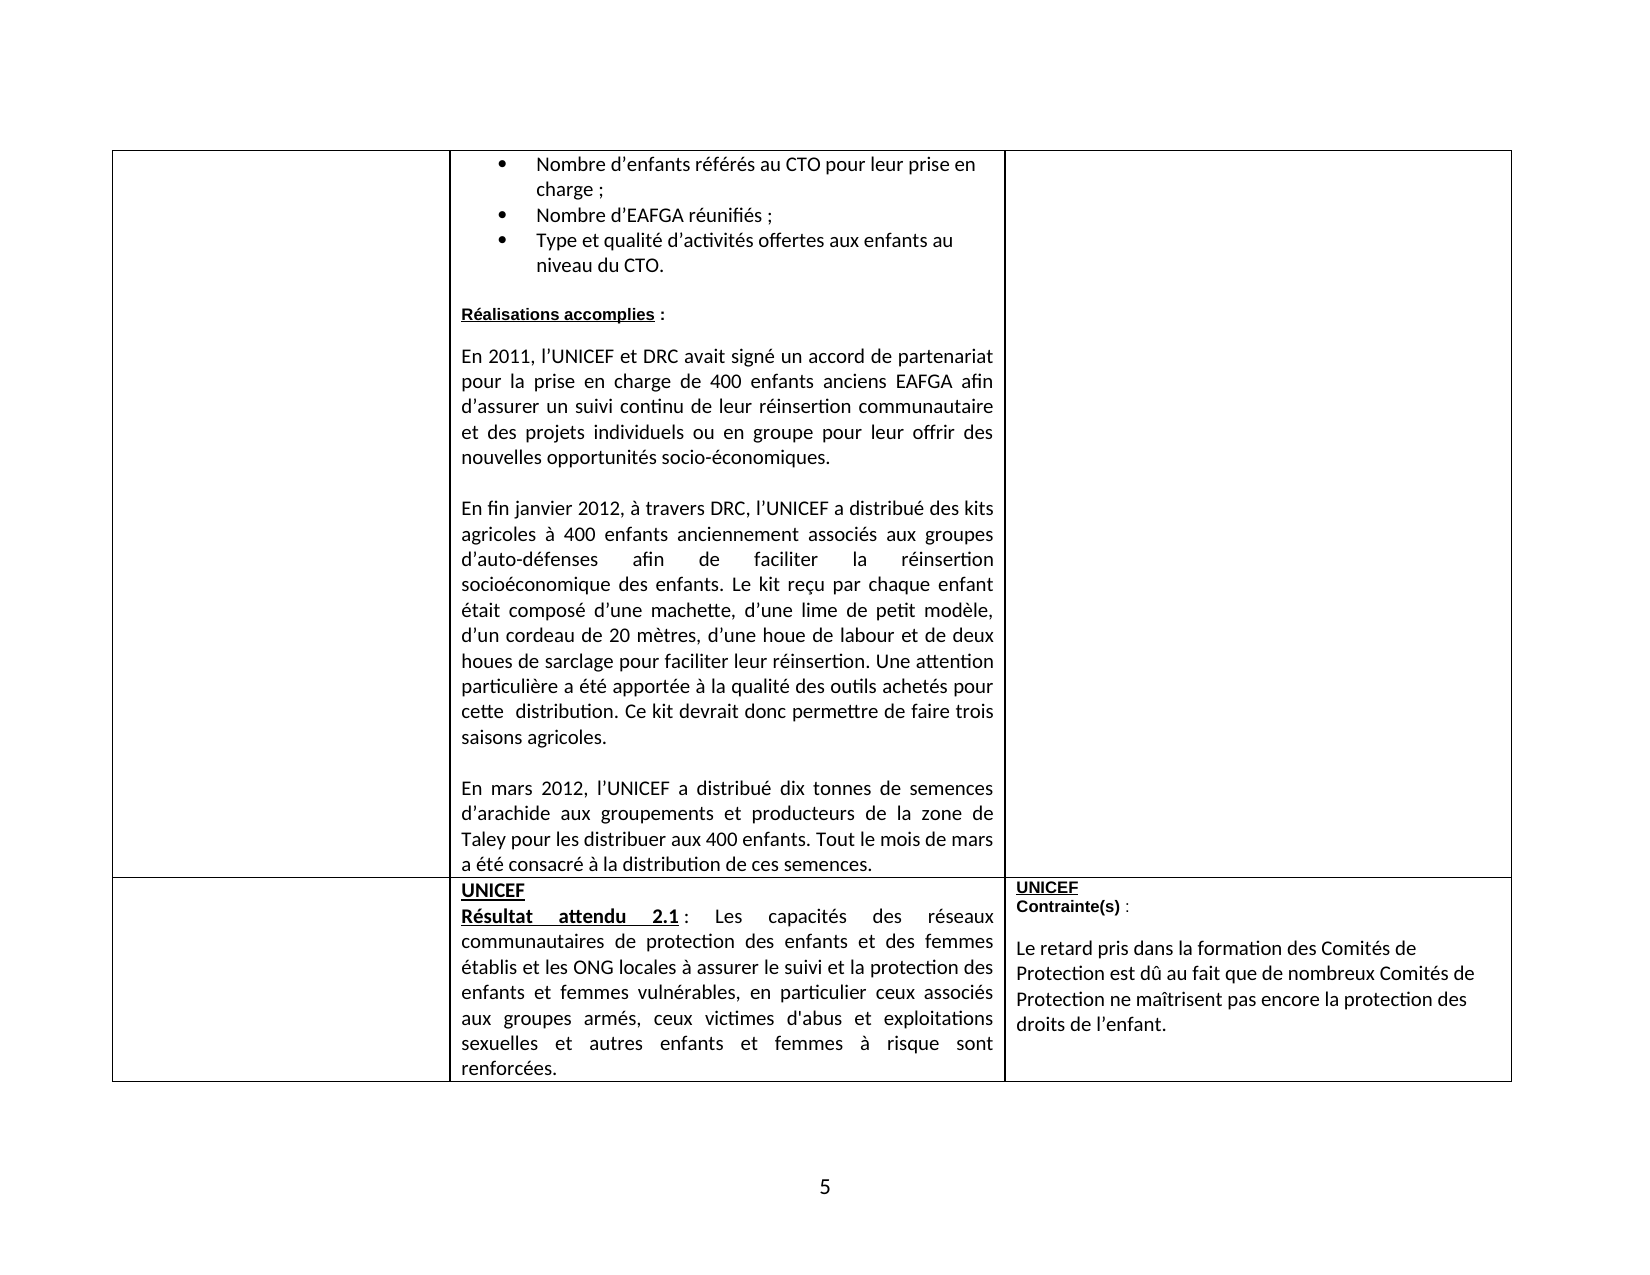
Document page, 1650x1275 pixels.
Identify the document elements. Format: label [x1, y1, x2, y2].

table_cell [1006, 151, 1511, 877]
table_cell [113, 151, 449, 877]
table_cell [113, 878, 449, 1081]
table_cell [1006, 878, 1511, 1081]
table_cell [451, 151, 1004, 877]
table_cell [451, 878, 1004, 1081]
